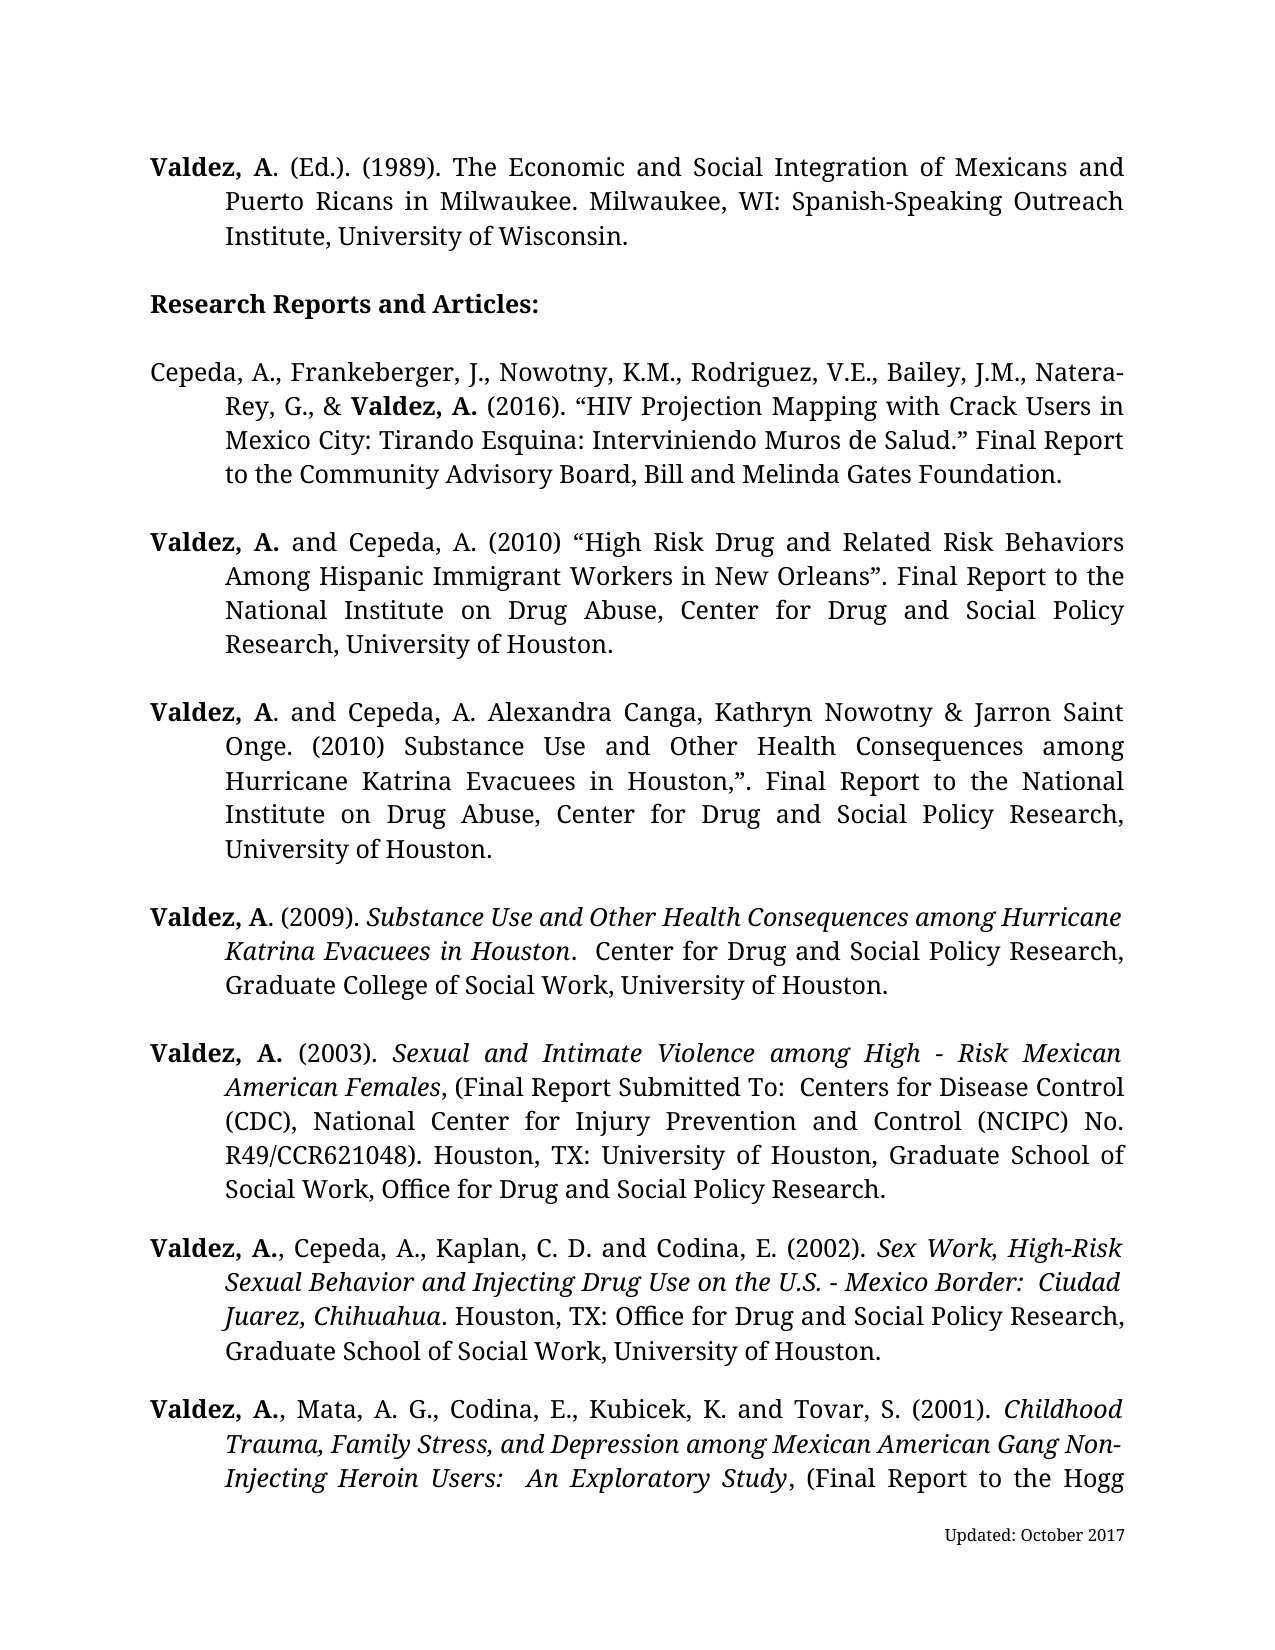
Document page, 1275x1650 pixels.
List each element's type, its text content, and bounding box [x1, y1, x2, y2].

text Valdez, A. (Ed.). (1989). The Economic and Social Integration of Mexicans and Puerto Ricans in Milwaukee. Milwaukee, WI: Spanish-Speaking Outreach Institute, University of Wisconsin. [150, 150, 1125, 252]
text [150, 1392, 1125, 1494]
text Cepeda, A., Frankeberger, J., Nowotny, K.M., Rodriguez, V.E., Bailey, J.M., Natera-Rey, G., & Valdez, A. (2016). “HIV Projection Mapping with Crack Users in Mexico City: Tirando Esquina: Interviniendo Muros de Salud.” Final Report to the Community Advisory Board, Bill and Melinda Gates Foundation. [150, 354, 1125, 491]
text Valdez, A. and Cepeda, A. Alexandra Canga, Kathryn Nowotny & Jarron Saint Onge. (2010) Substance Use and Other Health Consequences among Hurricane Katrina Evacuees in Houston,”. Final Report to the National Institute on Drug Abuse, Center for Drug and Social Policy Research, University of Houston. [150, 695, 1125, 865]
text Valdez, A. (2003). Sexual and Intimate Violence among High - Risk Mexican American Females, (Final Report Submitted To: Centers for Disease Control (CDC), National Center for Injury Prevention and Control (NCIPC) No. R49/CCR621048). Houston, TX: University of Houston, Graduate School of Social Work, Office for Drug and Social Policy Research. [150, 1036, 1125, 1206]
text Research Reports and Articles: [150, 286, 1125, 320]
text Valdez, A. (2009). Substance Use and Other Health Consequences among Hurricane Katrina Evacuees in Houston. Center for Drug and Social Policy Research, Graduate College of Social Work, University of Houston. [150, 899, 1125, 1002]
text Valdez, A., Cepeda, A., Kaplan, C. D. and Codina, E. (2002). Sex Work, High-Risk Sexual Behavior and Injecting Drug Use on the U.S. - Mexico Border: Ciudad Juarez, Chihuahua. Houston, TX: Office for Drug and Social Policy Research, Graduate School of Social Work, University of Houston. [150, 1231, 1125, 1367]
text Valdez, A. and Cepeda, A. (2010) “High Risk Drug and Related Risk Behaviors Among Hispanic Immigrant Workers in New Orleans”. Final Report to the National Institute on Drug Abuse, Center for Drug and Social Policy Research, University of Houston. [150, 525, 1125, 661]
